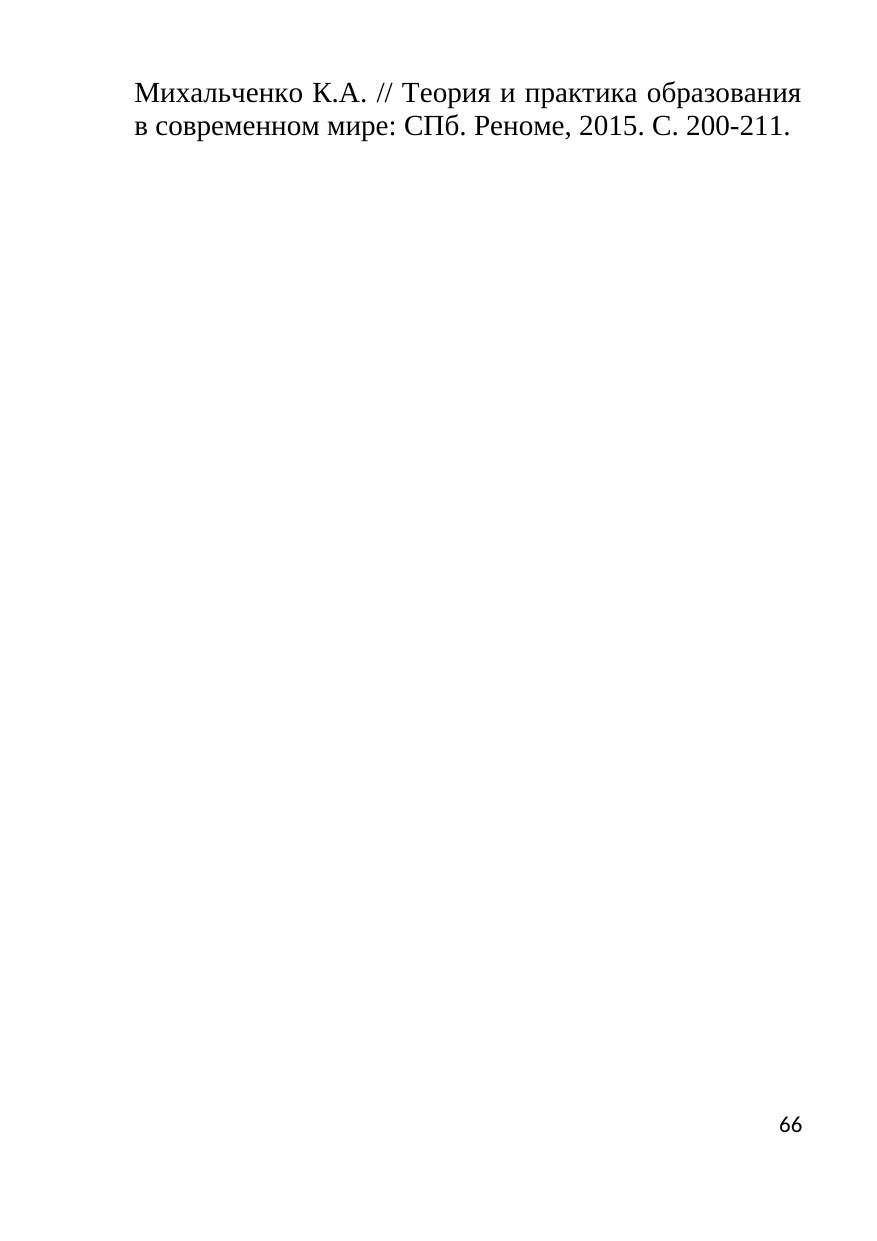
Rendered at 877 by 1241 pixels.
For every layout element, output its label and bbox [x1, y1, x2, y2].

text [134, 75, 802, 142]
